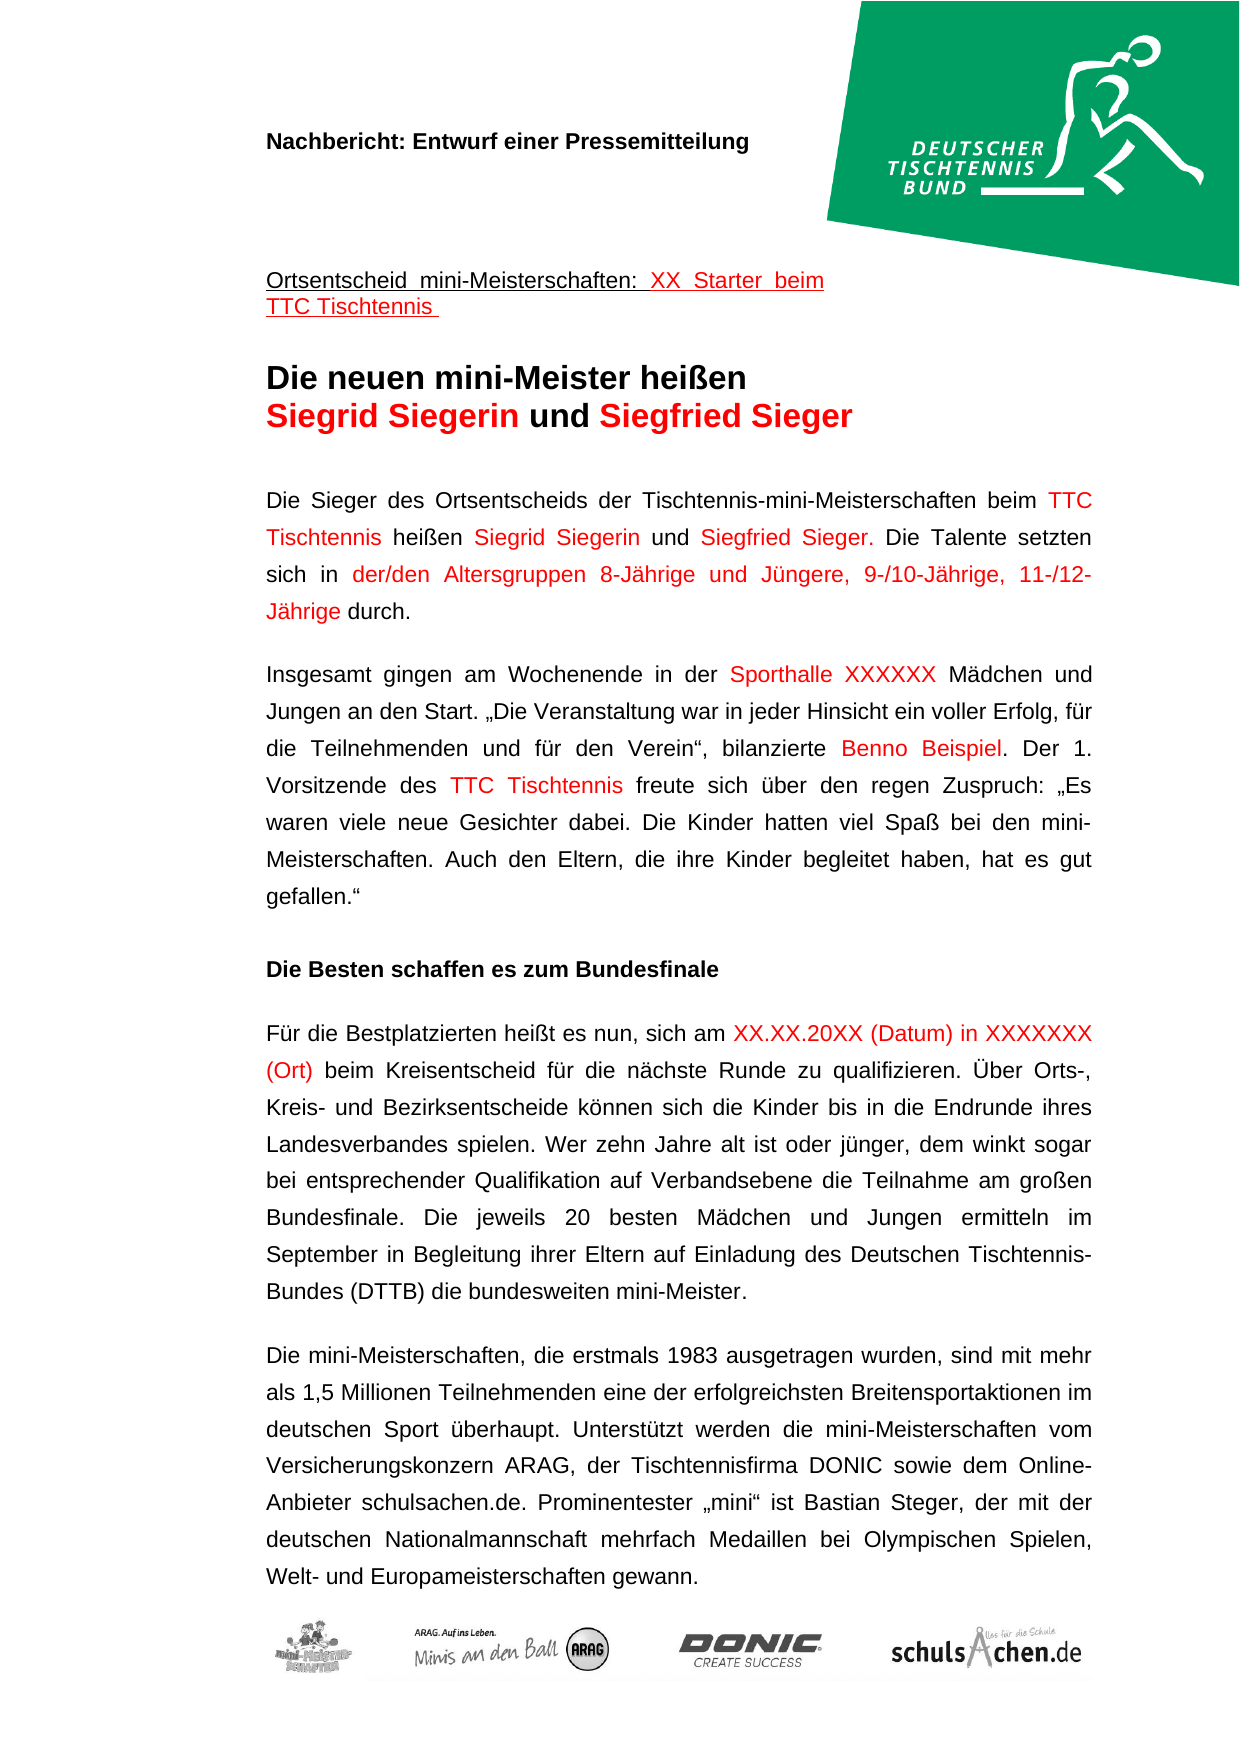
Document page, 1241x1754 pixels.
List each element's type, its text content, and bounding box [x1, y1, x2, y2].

text Nachbericht: Entwurf einer Pressemitteilung [266, 128, 1092, 154]
text Die Besten schaffen es zum Bundesfinale [266, 919, 1092, 983]
text Insgesamt gingen am Wochenende in der Sporthalle XXXXXX Mädchen und Jungen an den Start. „Die Veranstaltung war in jeder Hinsicht ein voller Erfolg, für die Teilnehmenden und für den Verein“, bilanzierte Benno Beispiel. Der 1. Vorsitzende des TTC Tischtennis freute sich über den regen Zuspruch: „Es waren viele neue Gesichter dabei. Die Kinder hatten viel Spaß bei den mini-Meisterschaften. Auch den Eltern, die ihre Kinder begleitet haben, hat es gut gefallen.“ [266, 661, 1092, 909]
text Die Sieger des Ortsentscheids der Tischtennis-mini-Meisterschaften beim TTC Tischtennis heißen Siegrid Siegerin und Siegfried Sieger. Die Talente setzten sich in der/den Altersgruppen 8-Jährige und Jüngere, 9-/10-Jährige, 11-/12-Jährige durch. [266, 450, 1092, 624]
text Siegrid Siegerin und Siegfried Sieger [266, 396, 1092, 435]
text Für die Bestplatzierten heißt es nun, sich am XX.XX.20XX (Datum) in XXXXXXX (Ort) beim Kreisentscheid für die nächste Runde zu qualifizieren. Über Orts-, Kreis- und Bezirksentscheide können sich die Kinder bis in die Endrunde ihres Landesverbandes spielen. Wer zehn Jahre alt ist oder jünger, dem winkt sogar bei entsprechender Qualifikation auf Verbandsebene die Teilnahme am großen Bundesfinale. Die jeweils 20 besten Mädchen und Jungen ermitteln im September in Begleitung ihrer Eltern auf Einladung des Deutschen Tischtennis-Bundes (DTTB) die bundesweiten mini-Meister. [266, 1020, 1092, 1304]
picture [261, 1612, 1093, 1681]
text Ortsentscheid mini-Meisterschaften: XX Starter beim TTC Tischtennis [266, 241, 1092, 319]
text Die neuen mini-Meister heißen [266, 319, 1092, 396]
text Die mini-Meisterschaften, die erstmals 1983 ausgetragen wurden, sind mit mehr als 1,5 Millionen Teilnehmenden eine der erfolgreichsten Breitensportaktionen im deutschen Sport überhaupt. Unterstützt werden die mini-Meisterschaften vom Versicherungskonzern ARAG, der Tischtennisfirma DONIC sowie dem Online-Anbieter schulsachen.de. Prominentester „mini“ ist Bastian Steger, der mit der deutschen Nationalmannschaft mehrfach Medaillen bei Olympischen Spielen, Welt- und Europameisterschaften gewann. [266, 1342, 1092, 1589]
picture [824, 0, 1240, 288]
